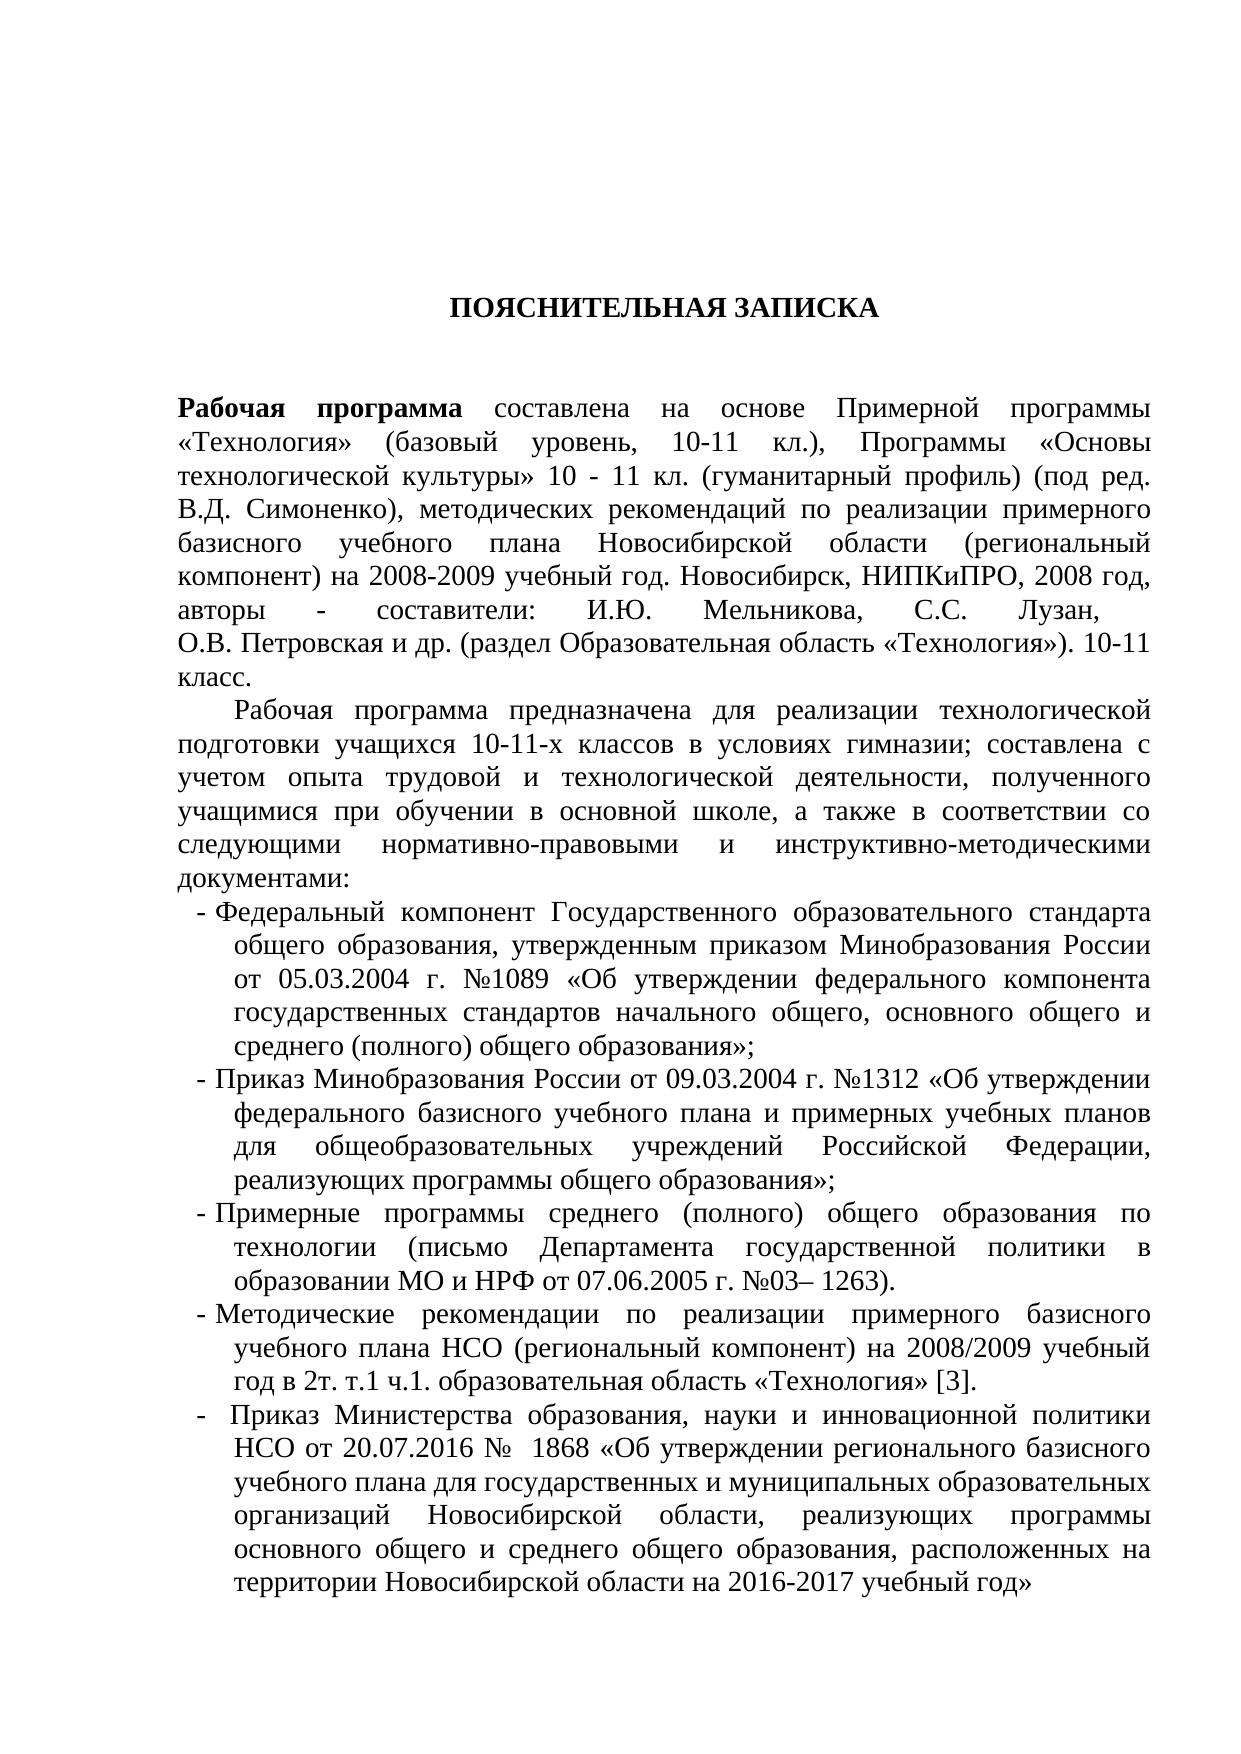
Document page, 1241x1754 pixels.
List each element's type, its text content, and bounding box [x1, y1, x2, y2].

list Приказ Министерства образования, науки и инновационной политики НСО от 20.07.2016 № 1868 «Об утверждении регионального базисного учебного плана для государственных и муниципальных образовательных организаций Новосибирской области, реализующих программы основного общего и среднего общего образования, расположенных на территории Новосибирской области на 2016-2017 учебный год» [196, 1397, 1152, 1598]
text Рабочая программа составлена на основе Примерной программы «Технология» (базовый уровень, 10-11 кл.), Программы «Основы технологической культуры» 10 - 11 кл. (гуманитарный профиль) (под ред. В.Д. Симоненко), методических рекомендаций по реализации примерного базисного учебного плана Новосибирской области (региональный компонент) на 2008-2009 учебный год. Новосибирск, НИПКиПРО, 2008 год, авторы - составители: И.Ю. Мельникова, С.С. Лузан, О.В. Петровская и др. (раздел Образовательная область «Технология»). 10-11 класс. [177, 391, 1152, 692]
list Приказ Минобразования России от 09.03.2004 г. №1312 «Об утверждении федерального базисного учебного плана и примерных учебных планов для общеобразовательных учреждений Российской Федерации, реализующих программы общего образования»; [196, 1061, 1152, 1196]
text Рабочая программа предназначена для реализации технологической подготовки учащихся 10-11-х классов в условиях гимназии; составлена с учетом опыта трудовой и технологической деятельности, полученного учащимися при обучении в основной школе, а также в соответствии со следующими нормативно-правовыми и инструктивно-методическими документами: [177, 692, 1152, 894]
list Методические рекомендации по реализации примерного базисного учебного плана НСО (региональный компонент) на 2008/2009 учебный год в 2т. т.1 ч.1. образовательная область «Технология» [3]. [196, 1296, 1152, 1397]
text ПОЯСНИТЕЛЬНАЯ ЗАПИСКА [177, 290, 1152, 323]
list Примерные программы среднего (полного) общего образования по технологии (письмо Департамента государственной политики в образовании МО и НРФ от 07.06.2005 г. №03– 1263). [196, 1196, 1152, 1296]
list Федеральный компонент Государственного образовательного стандарта общего образования, утвержденным приказом Минобразования России от 05.03.2004 г. №1089 «Об утверждении федерального компонента государственных стандартов начального общего, основного общего и среднего (полного) общего образования»; [196, 894, 1152, 1061]
